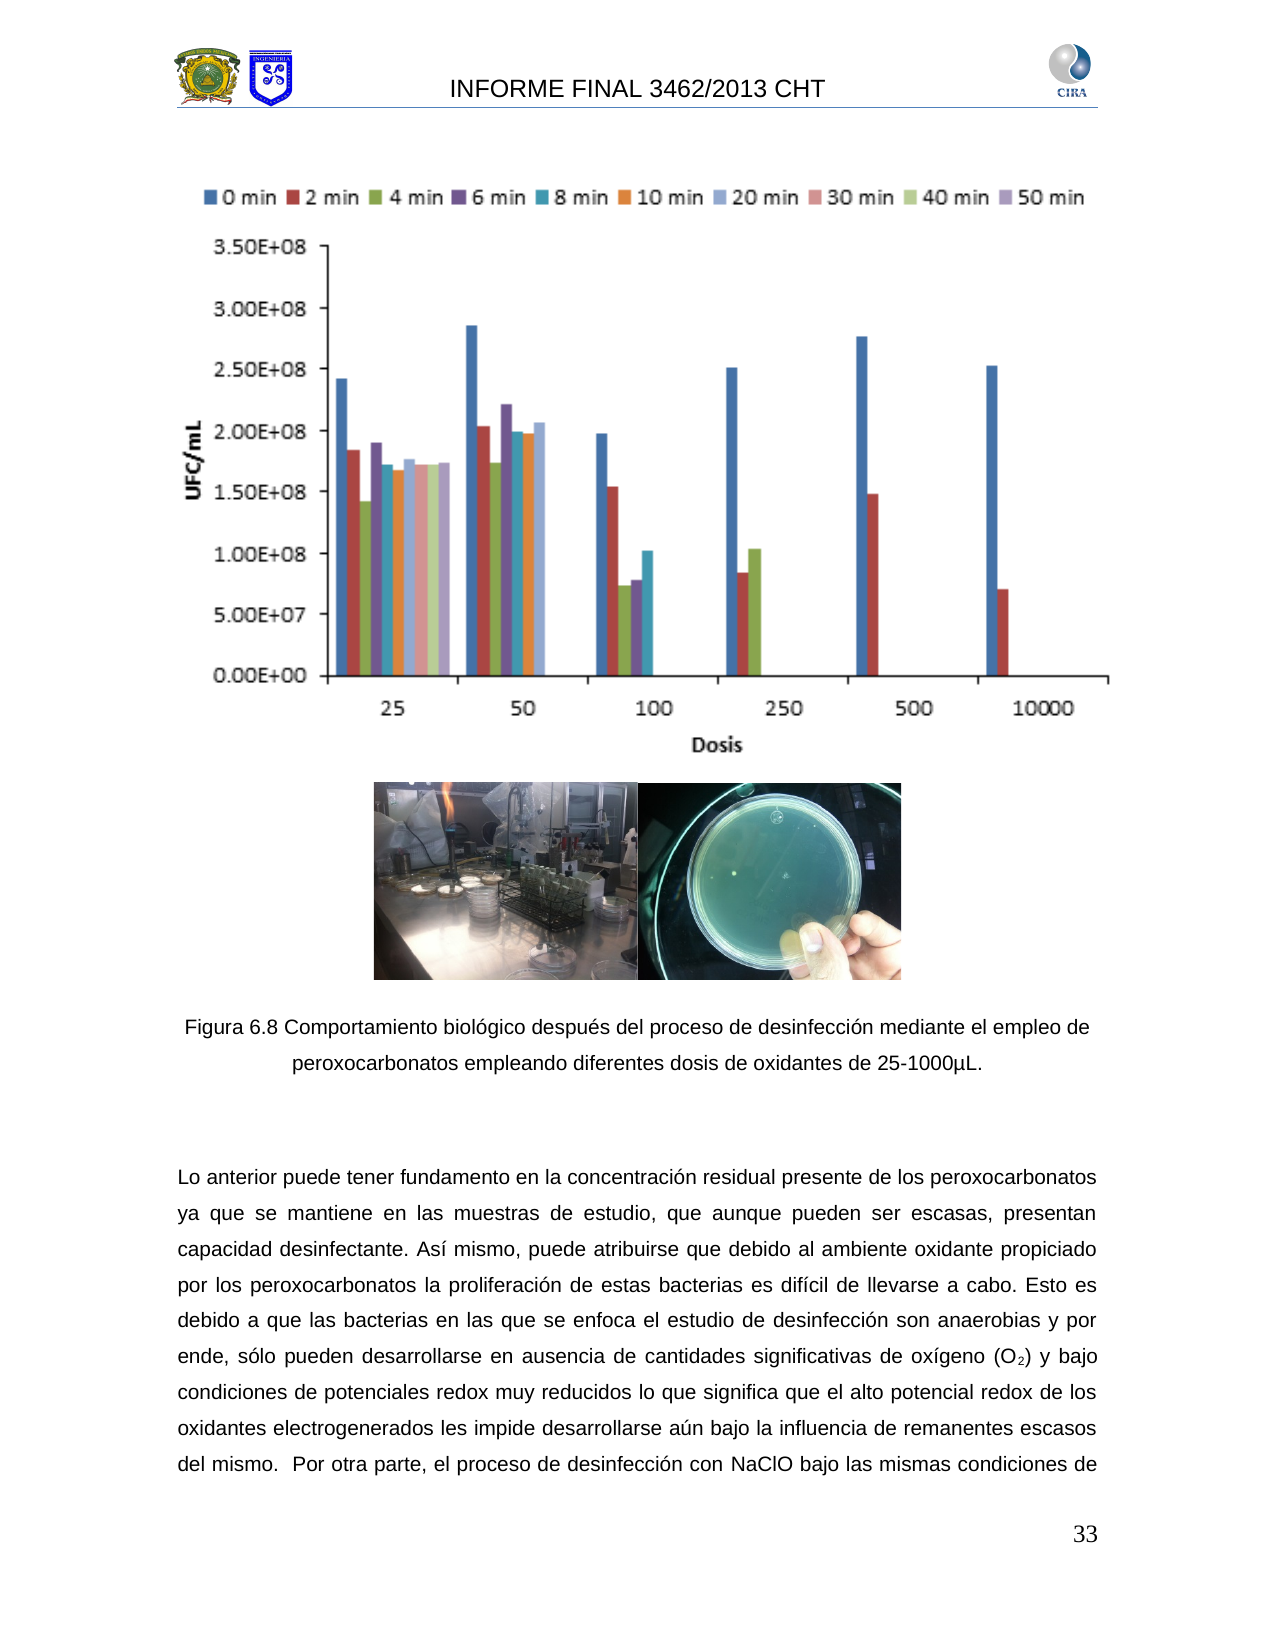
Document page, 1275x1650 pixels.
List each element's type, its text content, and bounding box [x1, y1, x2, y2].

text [177, 1164, 1098, 1476]
picture [1046, 38, 1094, 103]
picture [173, 48, 241, 105]
picture [177, 171, 1118, 769]
picture [373, 782, 902, 980]
picture [248, 50, 293, 107]
text Figura 6.8 Comportamiento biológico después del proceso de desinfección mediante el empleo de peroxocarbonatos empleando diferentes dosis de oxidantes de 25-1000µL. [177, 1015, 1098, 1075]
